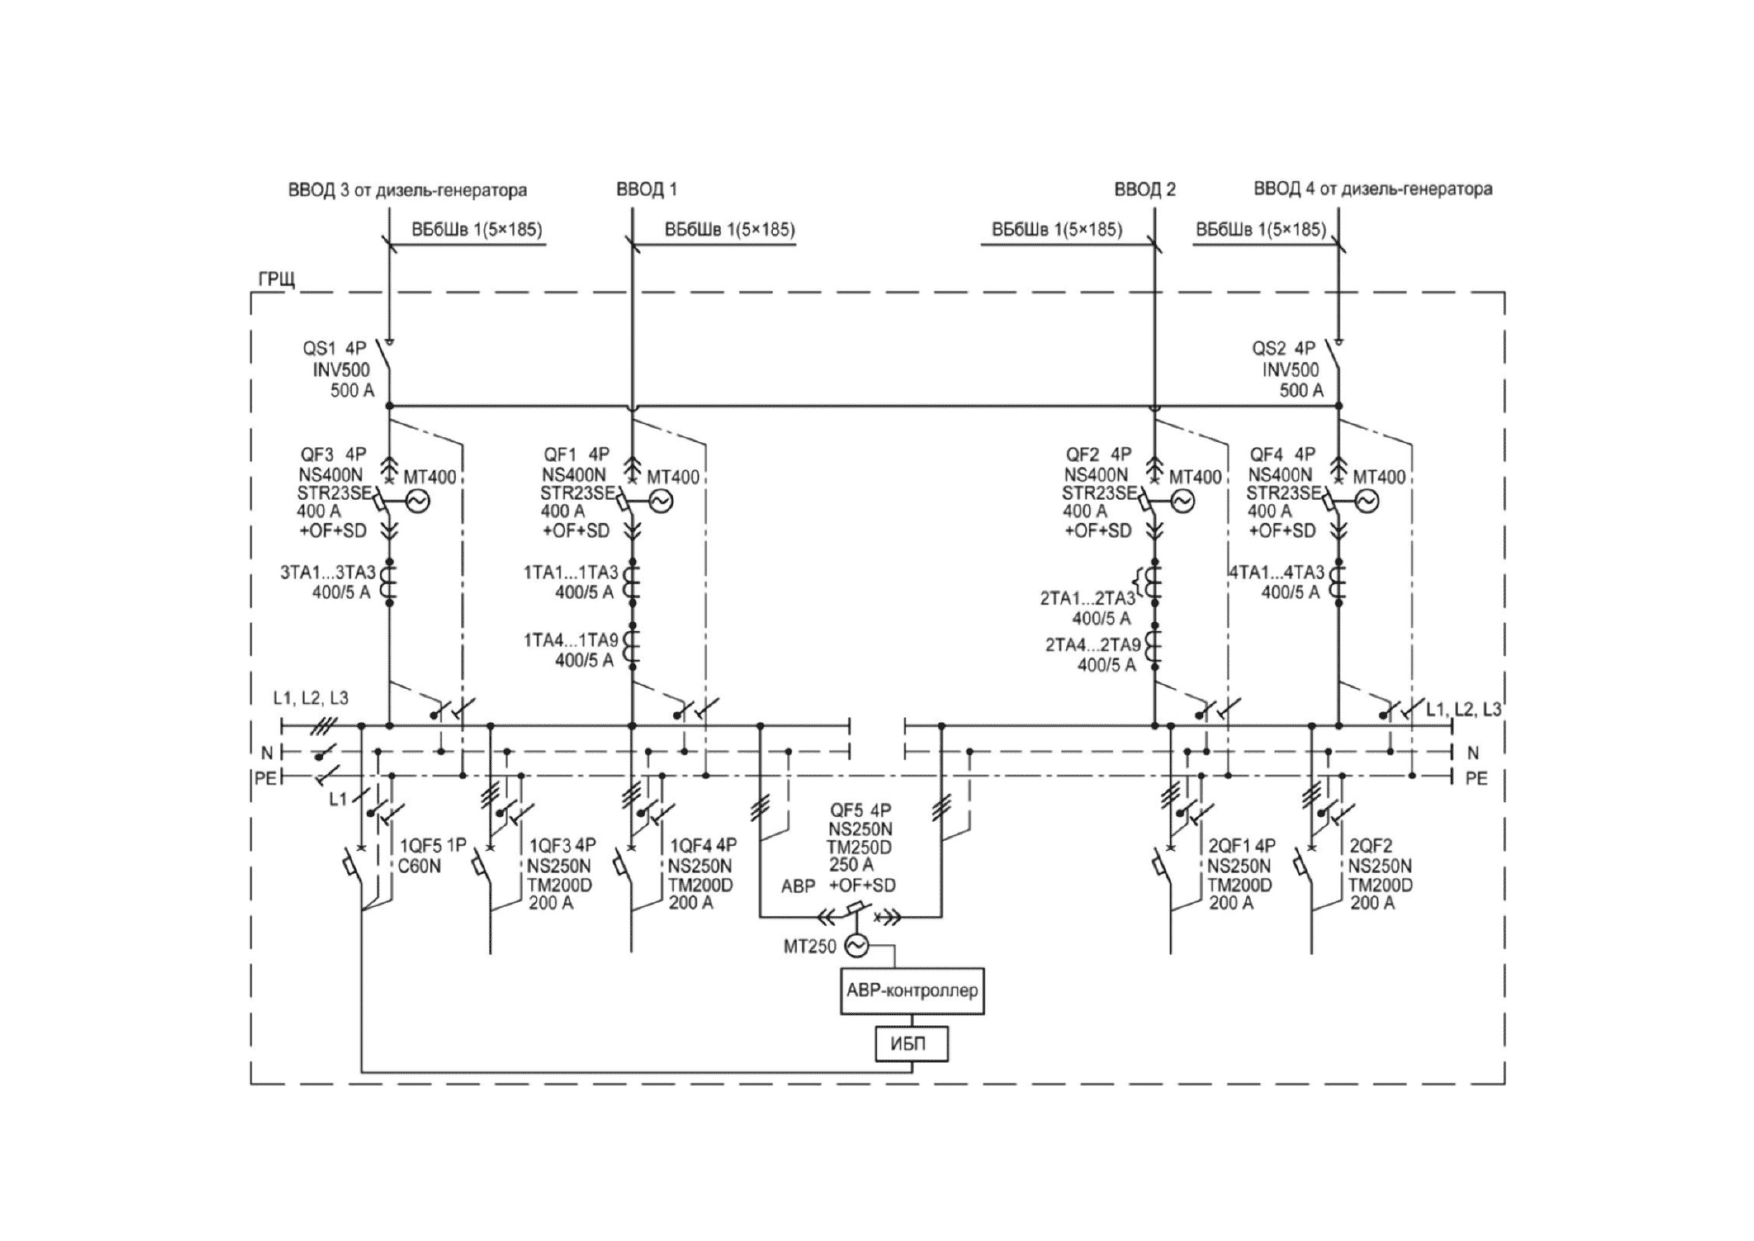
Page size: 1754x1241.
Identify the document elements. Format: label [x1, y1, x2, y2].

picture [243, 177, 1511, 1087]
